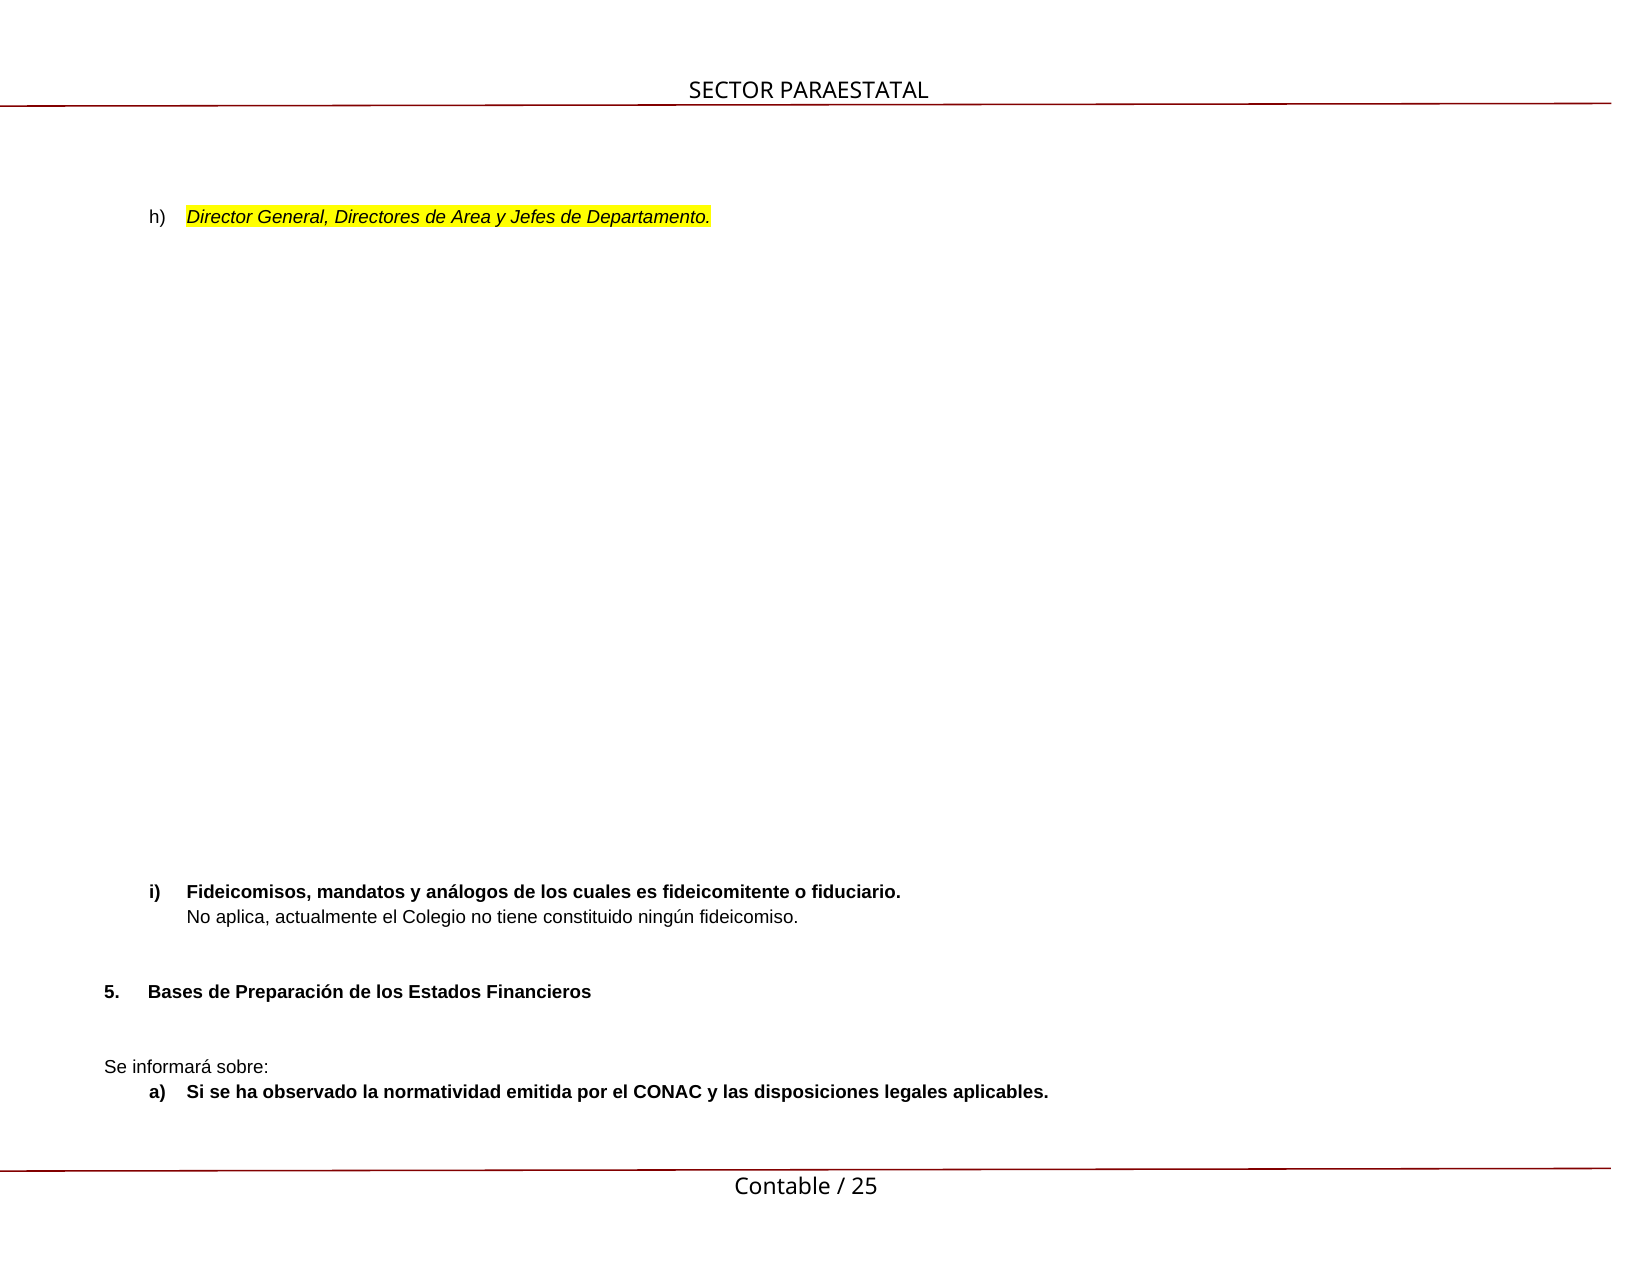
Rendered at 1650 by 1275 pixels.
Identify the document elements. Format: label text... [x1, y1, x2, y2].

list Fideicomisos, mandatos y análogos de los cuales es fideicomitente o fiduciario. [149, 878, 1538, 903]
list Director General, Directores de Area y Jefes de Departamento. [149, 203, 1538, 228]
text Se informará sobre: [74, 1053, 1538, 1078]
text 5. Bases de Preparación de los Estados Financieros [74, 978, 1538, 1003]
list Si se ha observado la normatividad emitida por el CONAC y las disposiciones legales aplicables. [149, 1078, 1538, 1103]
text No aplica, actualmente el Colegio no tiene constituido ningún fideicomiso. [186, 903, 1538, 928]
